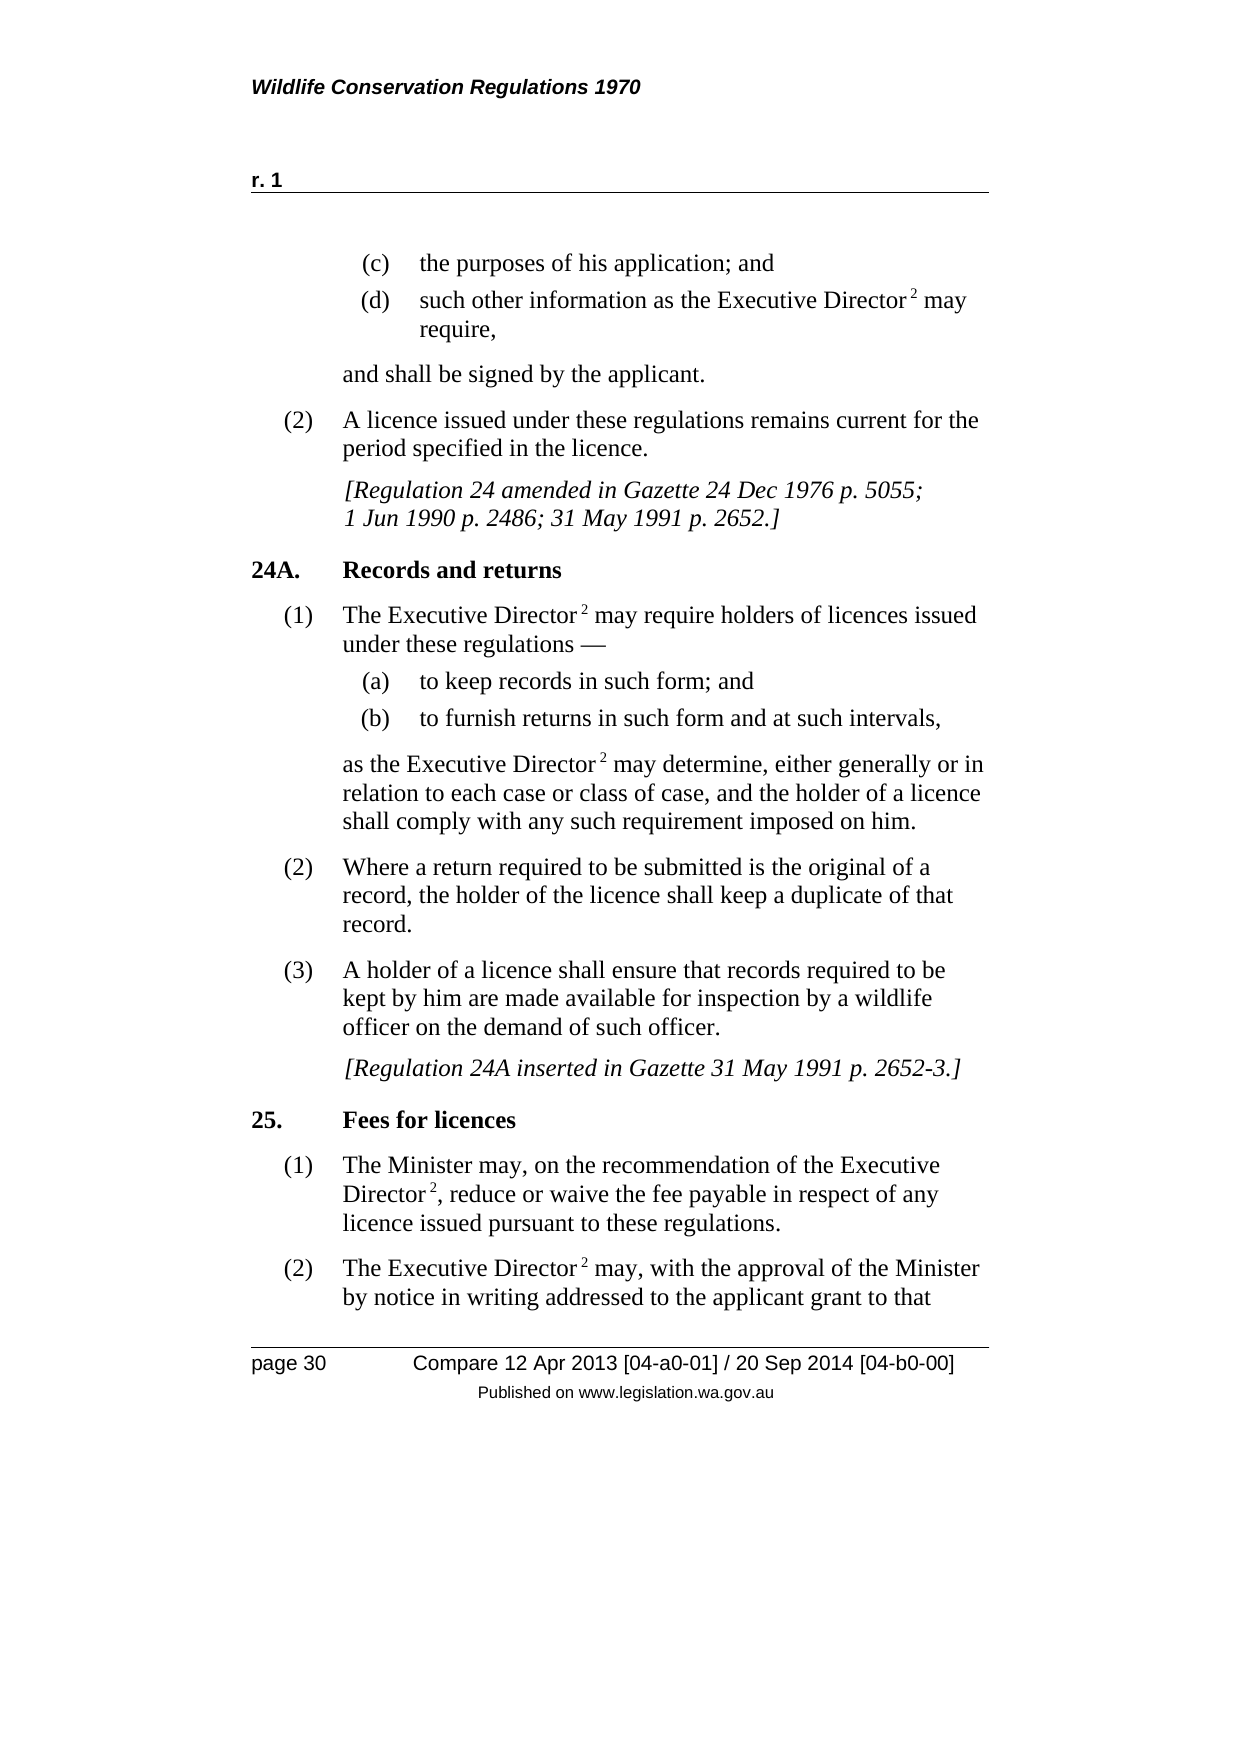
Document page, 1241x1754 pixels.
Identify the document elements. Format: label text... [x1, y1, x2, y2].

text (3) A holder of a licence shall ensure that records required to be kept by him are made available for inspection by a wildlife officer on the demand of such officer. [251, 955, 989, 1041]
text (1) The Executive Director 2 may require holders of licences issued under these regulations — [251, 601, 989, 658]
subtitle 25. Fees for licences [251, 1105, 989, 1134]
subtitle 24A. Records and returns [251, 555, 989, 584]
text (a) to keep records in such form; and [251, 666, 989, 695]
text [Regulation 24 amended in Gazette 24 Dec 1976 p. 5055; 1 Jun 1990 p. 2486; 31 May 1991 p. 2652.] [251, 475, 989, 532]
text (d) such other information as the Executive Director 2 may require, [251, 285, 989, 343]
text as the Executive Director 2 may determine, either generally or in relation to each case or class of case, and the holder of a licence shall comply with any such requirement imposed on him. [251, 749, 989, 835]
text (2) Where a return required to be submitted is the original of a record, the holder of the licence shall keep a duplicate of that record. [251, 852, 989, 938]
text [Regulation 24A inserted in Gazette 31 May 1991 p. 2652-3.] [251, 1053, 989, 1082]
text (2) A licence issued under these regulations remains current for the period specified in the licence. [251, 405, 989, 462]
text (c) the purposes of his application; and [251, 248, 989, 277]
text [251, 1253, 989, 1311]
text (b) to furnish returns in such form and at such intervals, [251, 703, 989, 732]
text (1) The Minister may, on the recommendation of the Executive Director 2, reduce or waive the fee payable in respect of any licence issued pursuant to these regulations. [251, 1151, 989, 1237]
text and shall be signed by the applicant. [251, 359, 989, 388]
